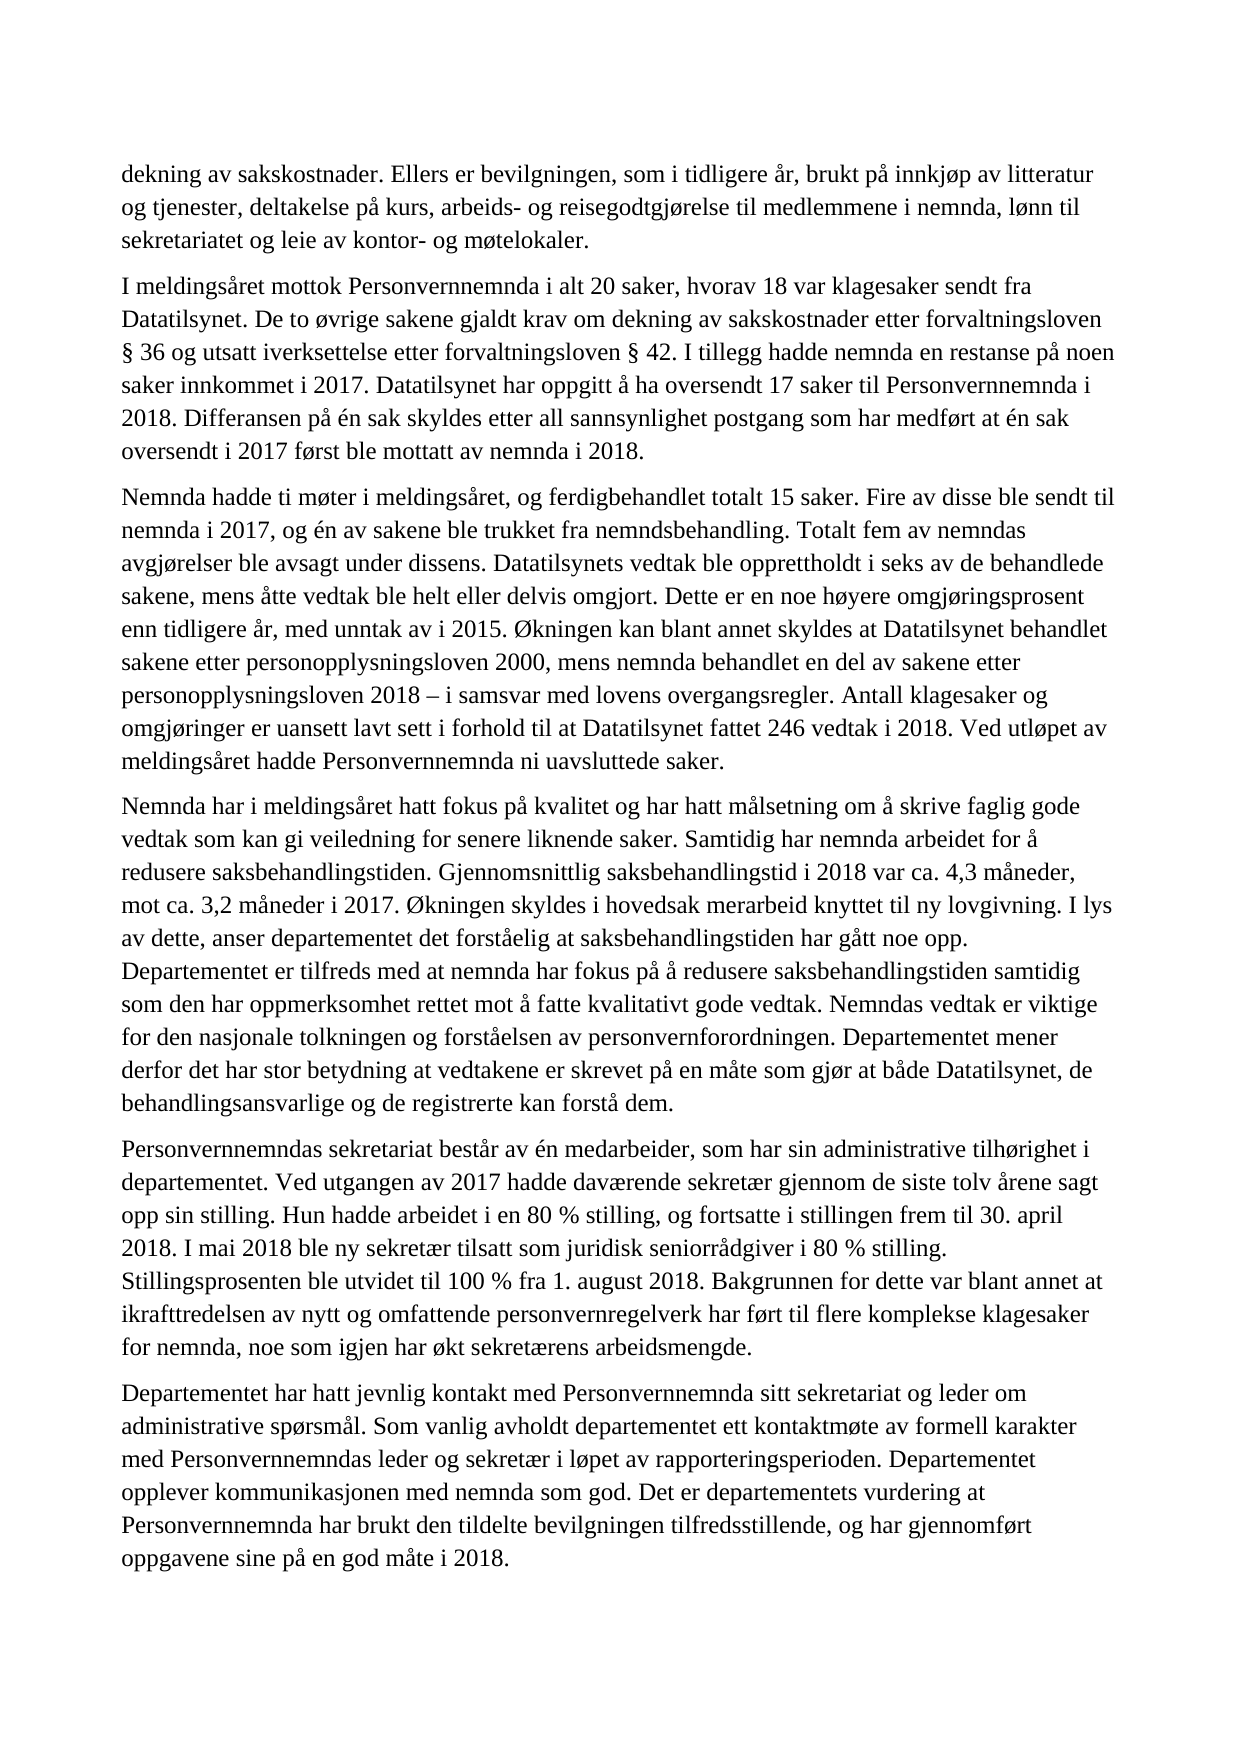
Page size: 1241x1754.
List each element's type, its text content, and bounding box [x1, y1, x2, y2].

text Nemnda har i meldingsåret hatt fokus på kvalitet og har hatt målsetning om å skrive faglig gode vedtak som kan gi veiledning for senere liknende saker. Samtidig har nemnda arbeidet for å redusere saksbehandlingstiden. Gjennomsnittlig saksbehandlingstid i 2018 var ca. 4,3 måneder, mot ca. 3,2 måneder i 2017. Økningen skyldes i hovedsak merarbeid knyttet til ny lovgivning. I lys av dette, anser departementet det forståelig at saksbehandlingstiden har gått noe opp. Departementet er tilfreds med at nemnda har fokus på å redusere saksbehandlingstiden samtidig som den har oppmerksomhet rettet mot å fatte kvalitativt gode vedtak. Nemndas vedtak er viktige for den nasjonale tolkningen og forståelsen av personvernforordningen. Departementet mener derfor det har stor betydning at vedtakene er skrevet på en måte som gjør at både Datatilsynet, de behandlingsansvarlige og de registrerte kan forstå dem. [121, 791, 1119, 1117]
text I meldingsåret mottok Personvernnemnda i alt 20 saker, hvorav 18 var klagesaker sendt fra Datatilsynet. De to øvrige sakene gjaldt krav om dekning av sakskostnader etter forvaltningsloven § 36 og utsatt iverksettelse etter forvaltningsloven § 42. I tillegg hadde nemnda en restanse på noen saker innkommet i 2017. Datatilsynet har oppgitt å ha oversendt 17 saker til Personvernnemnda i 2018. Differansen på én sak skyldes etter all sannsynlighet postgang som har medført at én sak oversendt i 2017 først ble mottatt av nemnda i 2018. [121, 271, 1119, 465]
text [121, 159, 1119, 254]
text Departementet har hatt jevnlig kontakt med Personvernnemnda sitt sekretariat og leder om administrative spørsmål. Som vanlig avholdt departementet ett kontaktmøte av formell karakter med Personvernnemndas leder og sekretær i løpet av rapporteringsperioden. Departementet opplever kommunikasjonen med nemnda som god. Det er departementets vurdering at Personvernnemnda har brukt den tildelte bevilgningen tilfredsstillende, og har gjennomført oppgavene sine på en god måte i 2018. [121, 1378, 1119, 1572]
text Nemnda hadde ti møter i meldingsåret, og ferdigbehandlet totalt 15 saker. Fire av disse ble sendt til nemnda i 2017, og én av sakene ble trukket fra nemndsbehandling. Totalt fem av nemndas avgjørelser ble avsagt under dissens. Datatilsynets vedtak ble opprettholdt i seks av de behandlede sakene, mens åtte vedtak ble helt eller delvis omgjort. Dette er en noe høyere omgjøringsprosent enn tidligere år, med unntak av i 2015. Økningen kan blant annet skyldes at Datatilsynet behandlet sakene etter personopplysningsloven 2000, mens nemnda behandlet en del av sakene etter personopplysningsloven 2018 – i samsvar med lovens overgangsregler. Antall klagesaker og omgjøringer er uansett lavt sett i forhold til at Datatilsynet fattet 246 vedtak i 2018. Ved utløpet av meldingsåret hadde Personvernnemnda ni uavsluttede saker. [121, 482, 1119, 774]
text Personvernnemndas sekretariat består av én medarbeider, som har sin administrative tilhørighet i departementet. Ved utgangen av 2017 hadde daværende sekretær gjennom de siste tolv årene sagt opp sin stilling. Hun hadde arbeidet i en 80 % stilling, og fortsatte i stillingen frem til 30. april 2018. I mai 2018 ble ny sekretær tilsatt som juridisk seniorrådgiver i 80 % stilling. Stillingsprosenten ble utvidet til 100 % fra 1. august 2018. Bakgrunnen for dette var blant annet at ikrafttredelsen av nytt og omfattende personvernregelverk har ført til flere komplekse klagesaker for nemnda, noe som igjen har økt sekretærens arbeidsmengde. [121, 1134, 1119, 1361]
